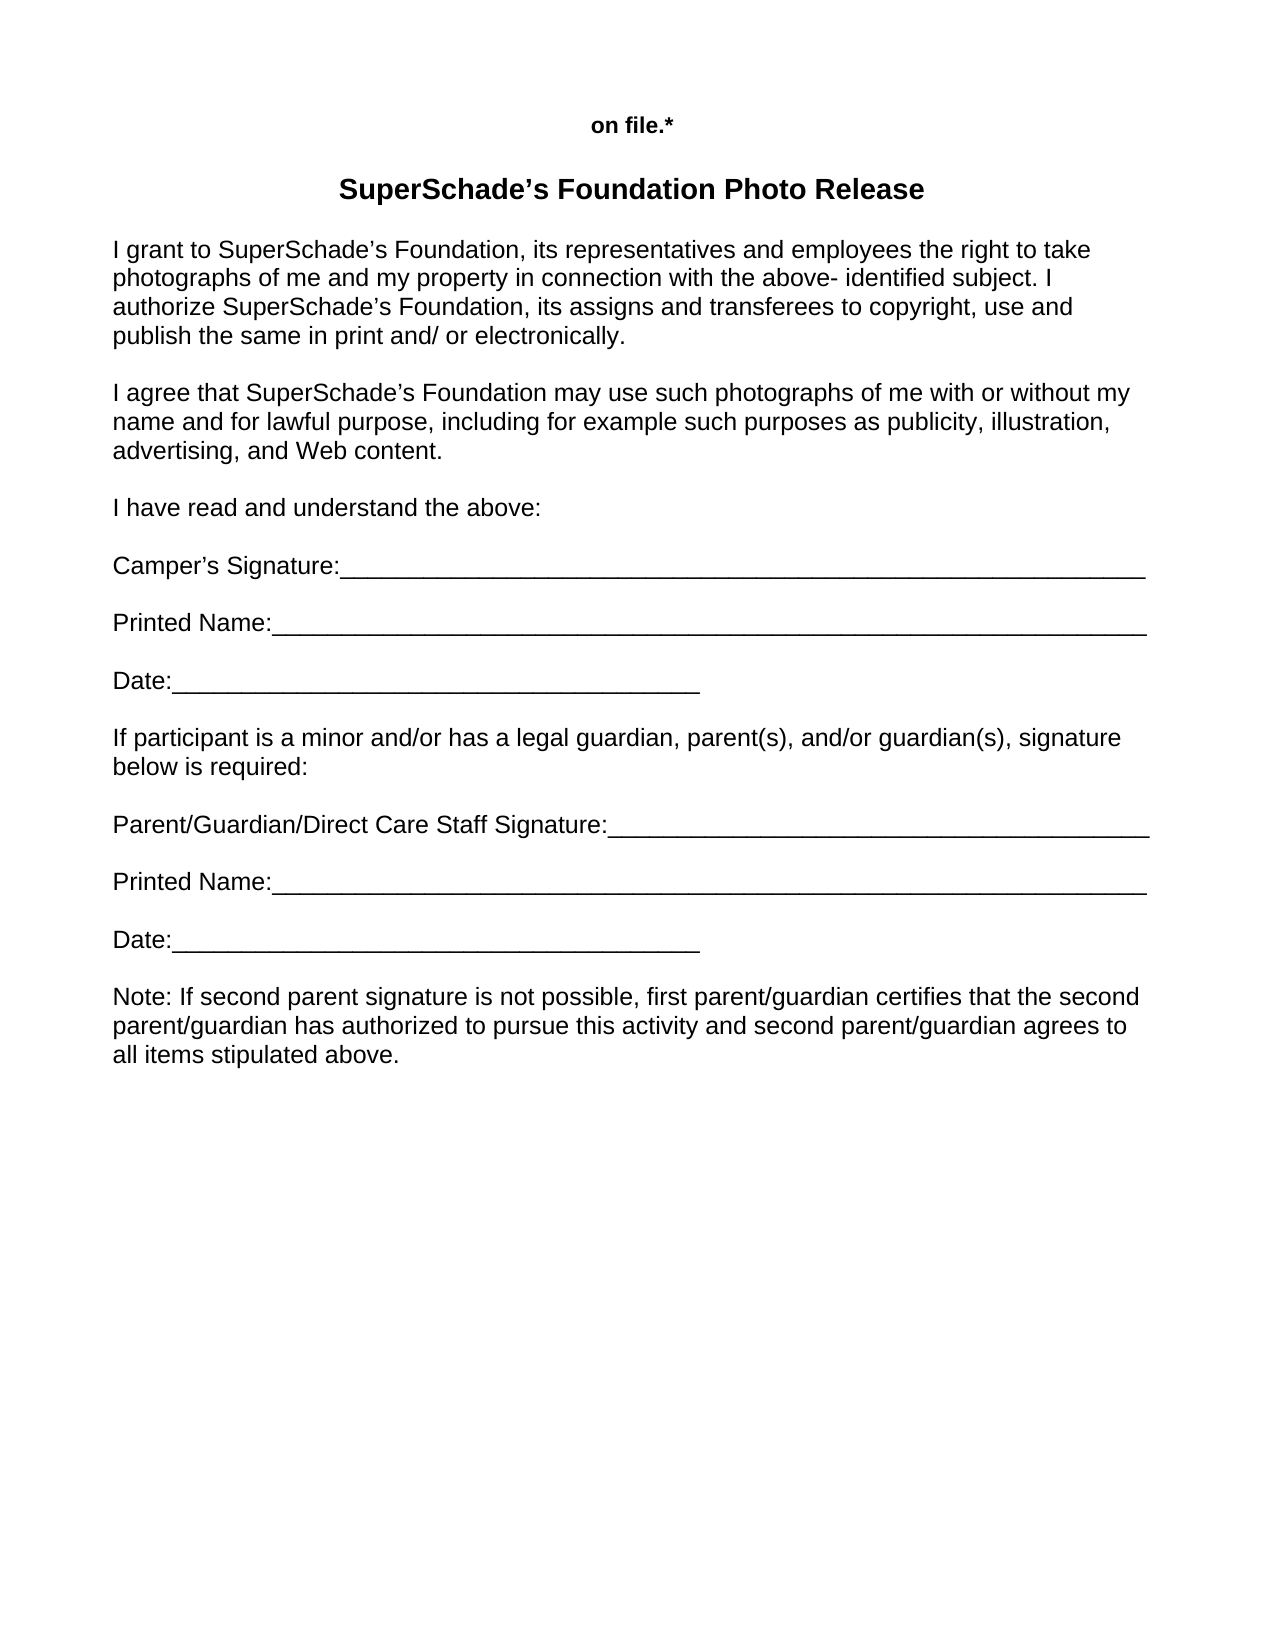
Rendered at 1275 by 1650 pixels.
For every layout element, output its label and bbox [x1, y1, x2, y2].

table_header [101, 113, 1162, 1528]
